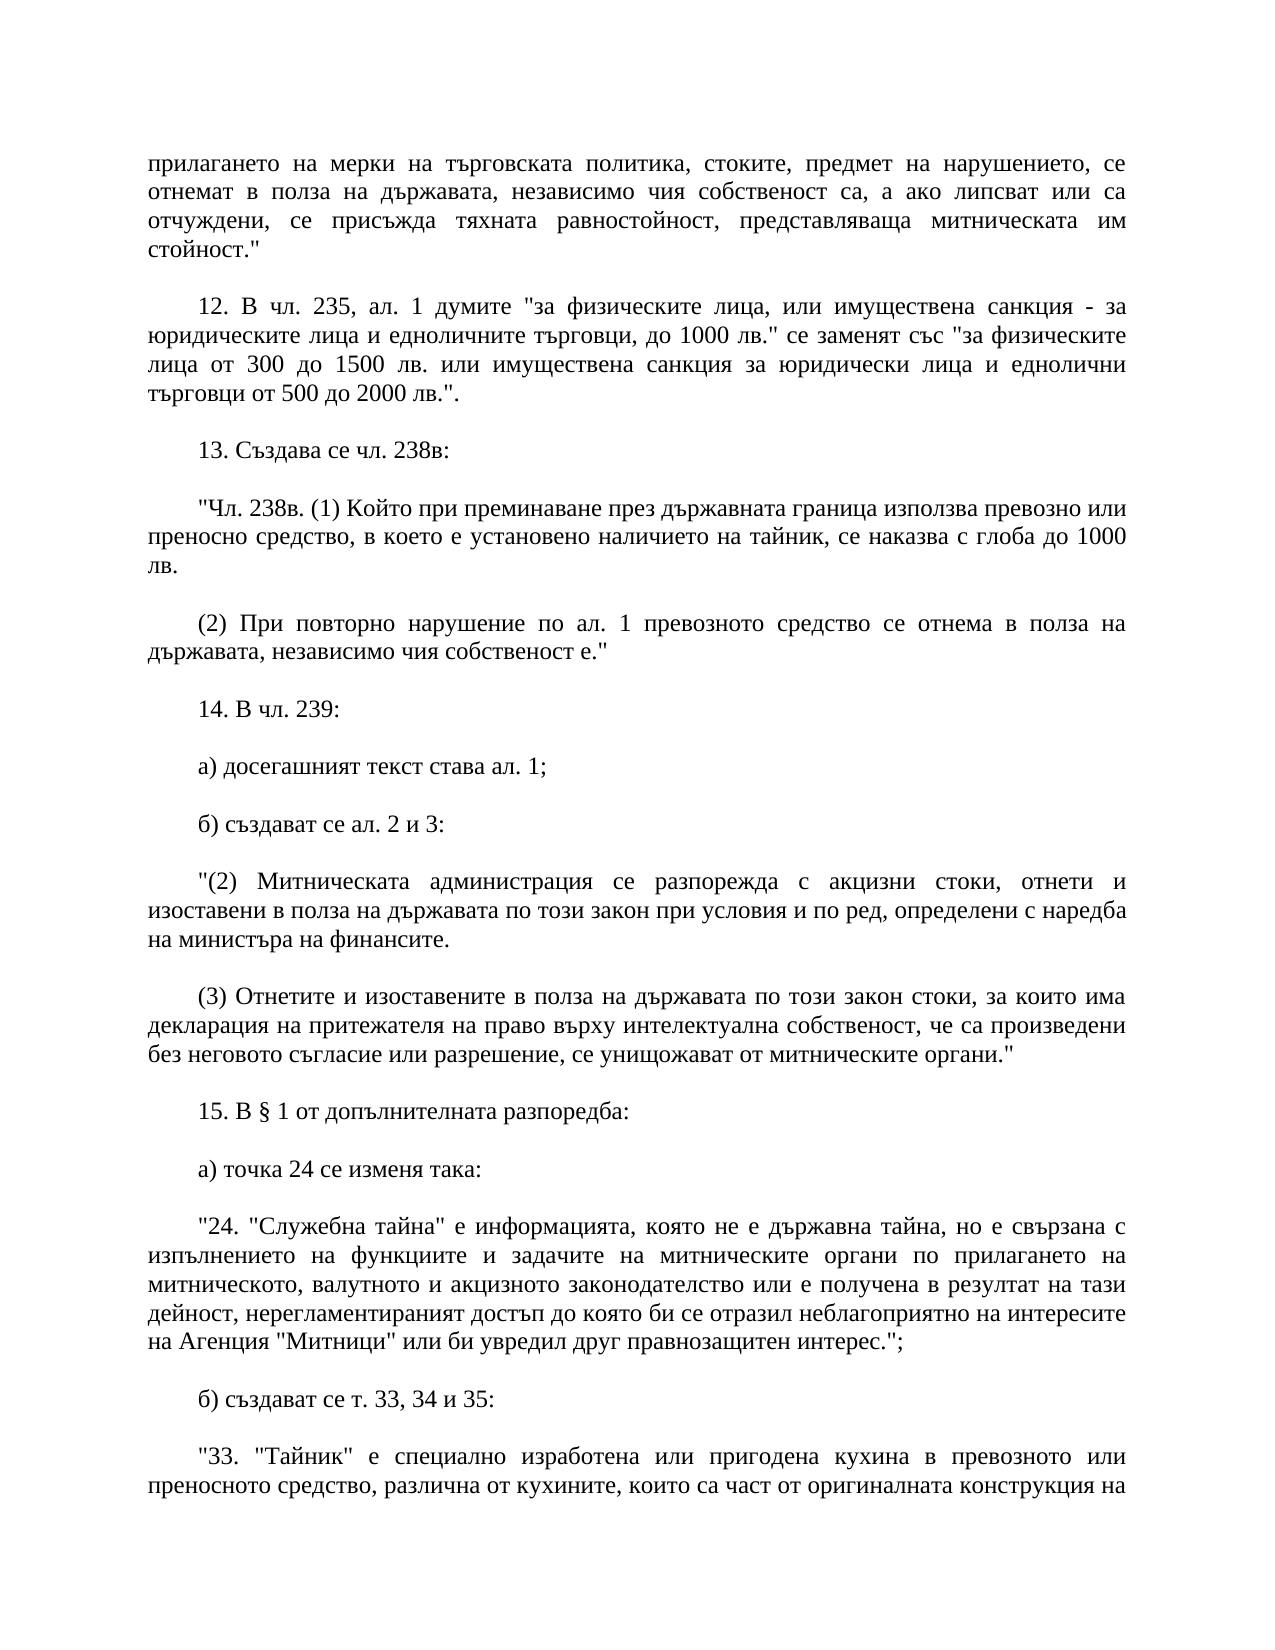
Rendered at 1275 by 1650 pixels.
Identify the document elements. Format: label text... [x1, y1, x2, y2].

text 14. В чл. 239: [148, 694, 1127, 723]
text (3) Отнетите и изоставените в полза на държавата по този закон стоки, за които има декларация на притежателя на право върху интелектуална собственост, че са произведени без неговото съгласие или разрешение, се унищожават от митническите органи." [148, 981, 1127, 1068]
text 15. В § 1 от допълнителната разпоредба: [148, 1096, 1127, 1125]
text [148, 148, 1127, 263]
text "Чл. 238в. (1) Който при преминаване през държавната граница използва превозно или преносно средство, в което е установено наличието на тайник, се наказва с глоба до 1000 лв. [148, 493, 1127, 579]
text 12. В чл. 235, ал. 1 думите "за физическите лица, или имуществена санкция - за юридическите лица и едноличните търговци, до 1000 лв." се заменят със "за физическите лица от 300 до 1500 лв. или имуществена санкция за юридически лица и еднолични търговци от 500 до 2000 лв.". [148, 291, 1127, 406]
text б) създават се ал. 2 и 3: [148, 809, 1127, 838]
text "24. "Служебна тайна" е информацията, която не е държавна тайна, но е свързана с изпълнението на функциите и задачите на митническите органи по прилагането на митническото, валутното и акцизното законодателство или е получена в резултат на тази дейност, нерегламентираният достъп до която би се отразил неблагоприятно на интересите на Агенция "Митници" или би увредил друг правнозащитен интерес."; [148, 1211, 1127, 1355]
text "(2) Митническата администрация се разпорежда с акцизни стоки, отнети и изоставени в полза на държавата по този закон при условия и по ред, определени с наредба на министъра на финансите. [148, 866, 1127, 953]
text б) създават се т. 33, 34 и 35: [148, 1384, 1127, 1413]
text а) досегашният текст става ал. 1; [148, 751, 1127, 780]
text а) точка 24 се изменя така: [148, 1154, 1127, 1183]
text (2) При повторно нарушение по ал. 1 превозното средство се отнема в полза на държавата, независимо чия собственост е." [148, 608, 1127, 665]
text 13. Създава се чл. 238в: [148, 435, 1127, 464]
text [148, 1441, 1127, 1499]
